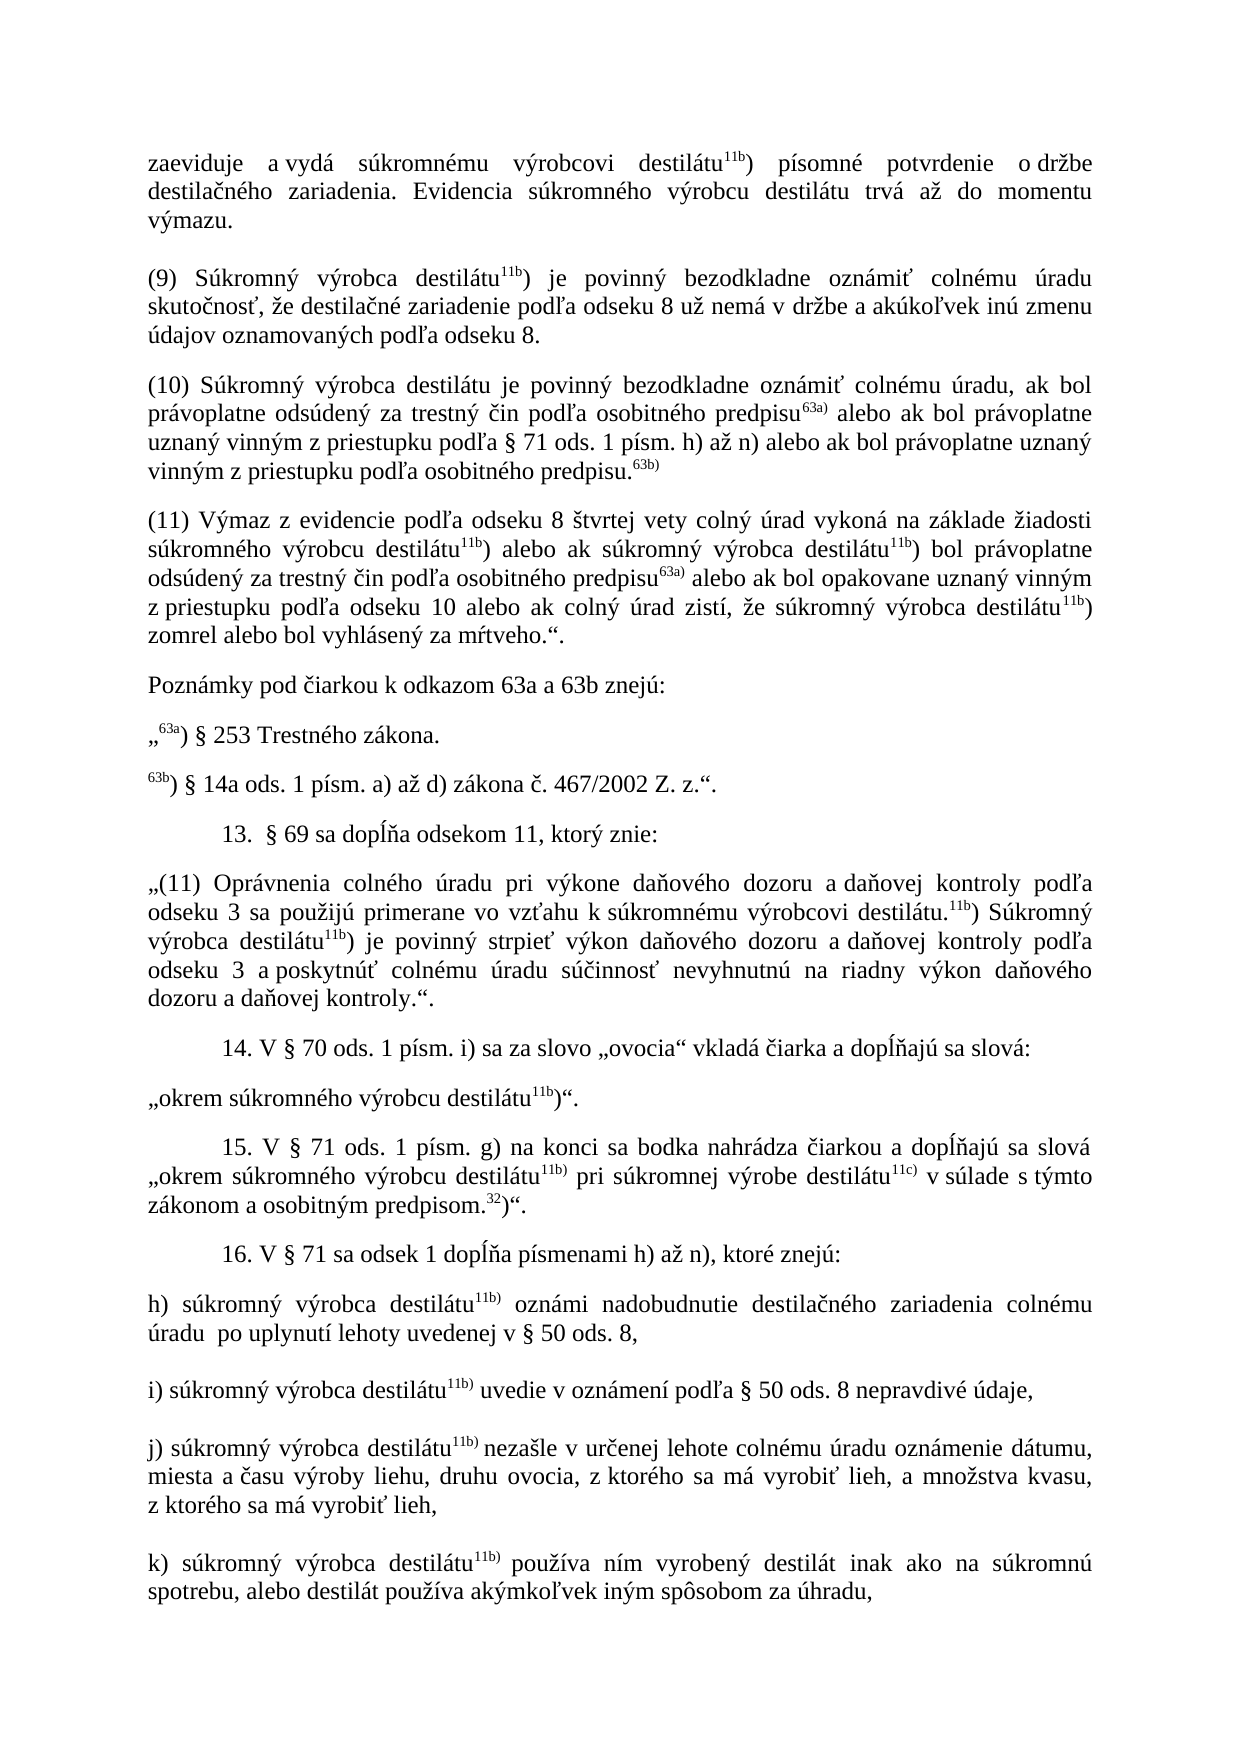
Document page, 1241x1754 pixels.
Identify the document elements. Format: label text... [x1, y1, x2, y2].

text 13. § 69 sa dopĺňa odsekom 11, ktorý znie: [148, 819, 1093, 848]
text i) súkromný výrobca destilátu11b) uvedie v oznámení podľa § 50 ods. 8 nepravdivé údaje, [148, 1375, 1093, 1404]
text j) súkromný výrobca destilátu11b) nezašle v určenej lehote colnému úradu oznámenie dátumu, miesta a času výroby liehu, druhu ovocia, z ktorého sa má vyrobiť lieh, a množstva kvasu, z ktorého sa má vyrobiť lieh, [148, 1433, 1093, 1519]
text k) súkromný výrobca destilátu11b) používa ním vyrobený destilát inak ako na súkromnú spotrebu, alebo destilát používa akýmkoľvek iným spôsobom za úhradu, [148, 1548, 1093, 1605]
text Poznámky pod čiarkou k odkazom 63a a 63b znejú: [148, 670, 1093, 699]
text „okrem súkromného výrobcu destilátu11b)“. [148, 1083, 1093, 1111]
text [148, 148, 1093, 234]
text h) súkromný výrobca destilátu11b) oznámi nadobudnutie destilačného zariadenia colnému úradu po uplynutí lehoty uvedenej v § 50 ods. 8, [148, 1289, 1093, 1346]
text „(11) Oprávnenia colného úradu pri výkone daňového dozoru a daňovej kontroly podľa odseku 3 sa použijú primerane vo vzťahu k súkromnému výrobcovi destilátu.11b) Súkromný výrobca destilátu11b) je povinný strpieť výkon daňového dozoru a daňovej kontroly podľa odseku 3 a poskytnúť colnému úradu súčinnosť nevyhnutnú na riadny výkon daňového dozoru a daňovej kontroly.“. [148, 868, 1093, 1012]
text „63a) § 253 Trestného zákona. [148, 720, 1093, 748]
text (10) Súkromný výrobca destilátu je povinný bezodkladne oznámiť colnému úradu, ak bol právoplatne odsúdený za trestný čin podľa osobitného predpisu63a) alebo ak bol právoplatne uznaný vinným z priestupku podľa § 71 ods. 1 písm. h) až n) alebo ak bol právoplatne uznaný vinným z priestupku podľa osobitného predpisu.63b) [148, 370, 1093, 485]
text 14. V § 70 ods. 1 písm. i) sa za slovo „ovocia“ vkladá čiarka a dopĺňajú sa slová: [148, 1033, 1093, 1062]
text (11) Výmaz z evidencie podľa odseku 8 štvrtej vety colný úrad vykoná na základe žiadosti súkromného výrobcu destilátu11b) alebo ak súkromný výrobca destilátu11b) bol právoplatne odsúdený za trestný čin podľa osobitného predpisu63a) alebo ak bol opakovane uznaný vinným z priestupku podľa odseku 10 alebo ak colný úrad zistí, že súkromný výrobca destilátu11b) zomrel alebo bol vyhlásený za mŕtveho.“. [148, 506, 1093, 649]
text 15. V § 71 ods. 1 písm. g) na konci sa bodka nahrádza čiarkou a dopĺňajú sa slová „okrem súkromného výrobcu destilátu11b) pri súkromnej výrobe destilátu11c) v súlade s týmto zákonom a osobitným predpisom.32)“. [148, 1132, 1093, 1218]
text 63b) § 14a ods. 1 písm. a) až d) zákona č. 467/2002 Z. z.“. [148, 769, 1093, 798]
text 16. V § 71 sa odsek 1 dopĺňa písmenami h) až n), ktoré znejú: [148, 1239, 1093, 1268]
text (9) Súkromný výrobca destilátu11b) je povinný bezodkladne oznámiť colnému úradu skutočnosť, že destilačné zariadenie podľa odseku 8 už nemá v držbe a akúkoľvek inú zmenu údajov oznamovaných podľa odseku 8. [148, 263, 1093, 349]
